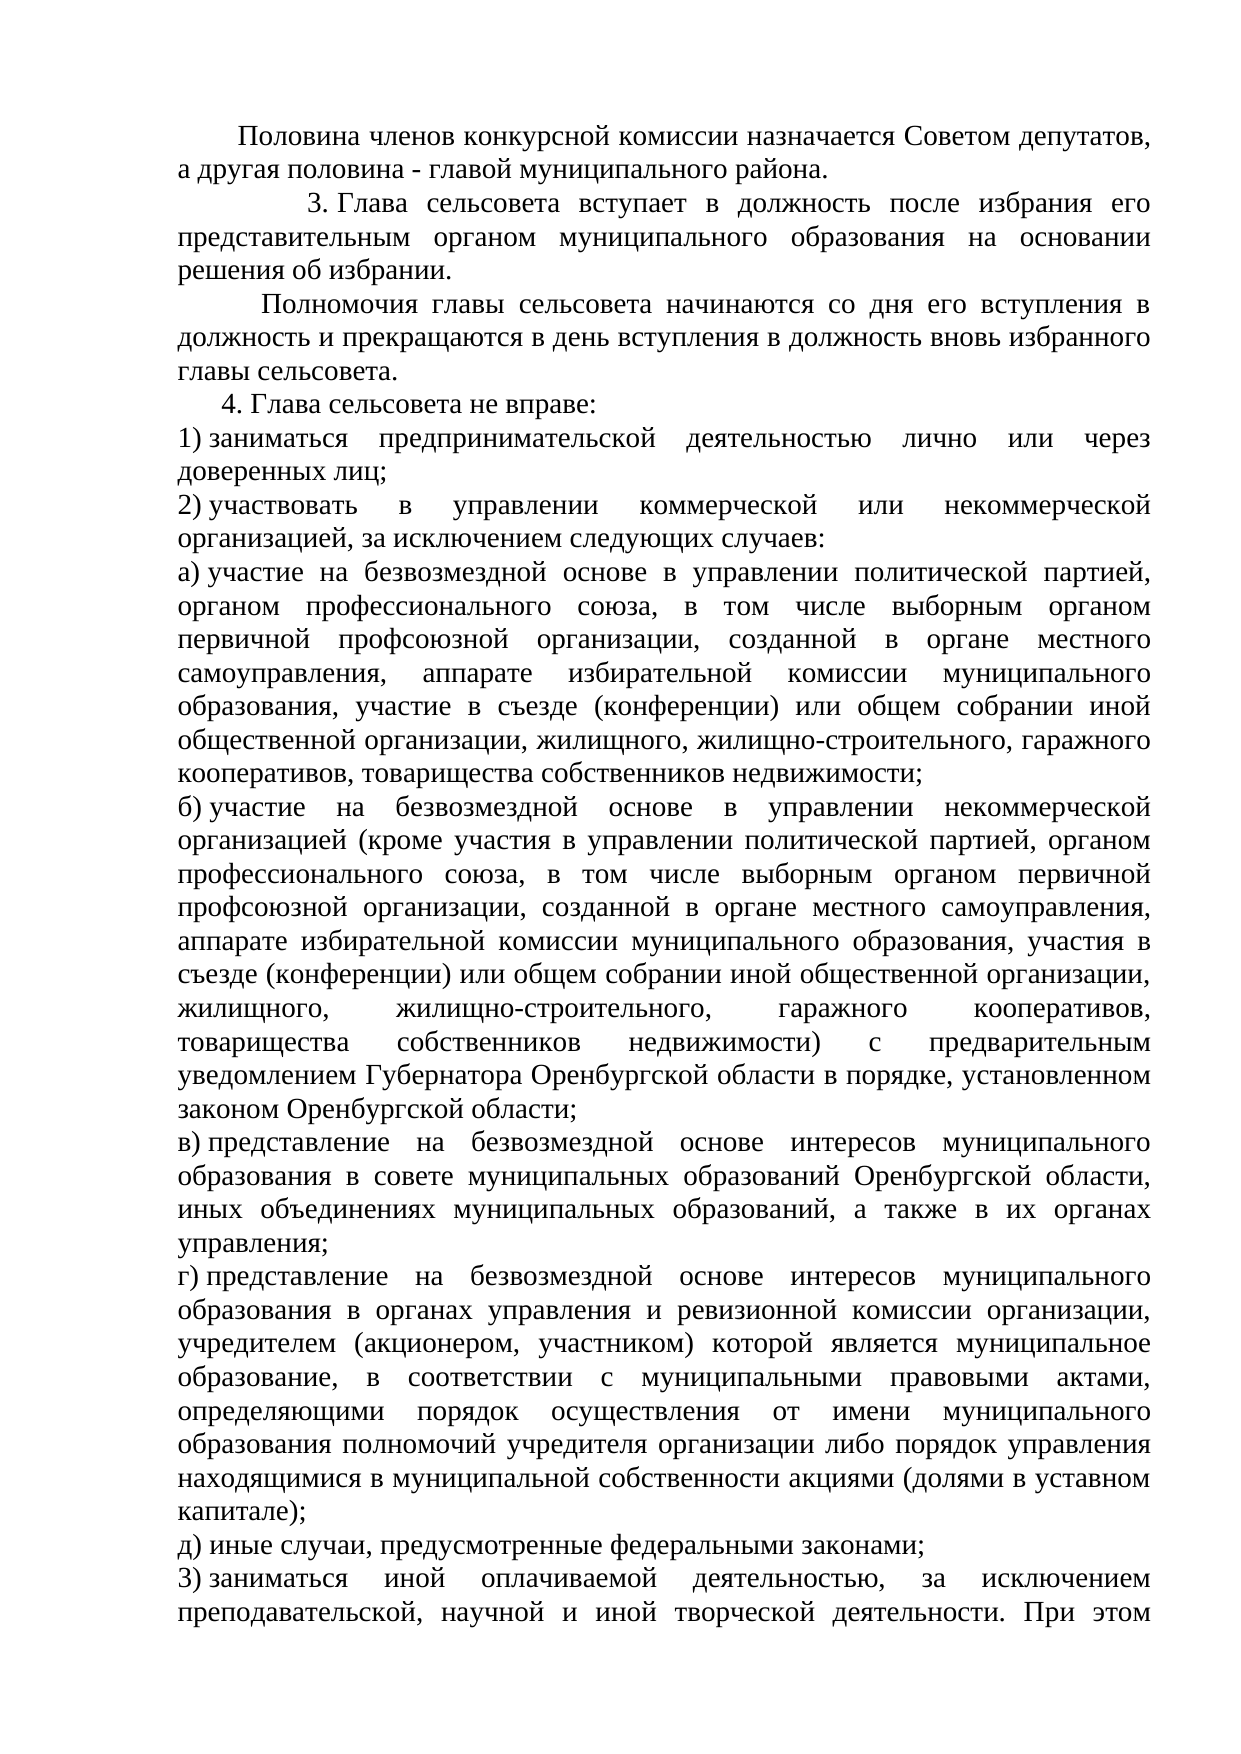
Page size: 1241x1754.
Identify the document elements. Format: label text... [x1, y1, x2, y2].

text Половина членов конкурсной комиссии назначается Советом депутатов, а другая половина - главой муниципального района. [177, 118, 1152, 185]
text а) участие на безвозмездной основе в управлении политической партией, органом профессионального союза, в том числе выборным органом первичной профсоюзной организации, созданной в органе местного самоуправления, аппарате избирательной комиссии муниципального образования, участие в съезде (конференции) или общем собрании иной общественной организации, жилищного, жилищно-строительного, гаражного кооперативов, товарищества собственников недвижимости; [177, 554, 1152, 789]
text 2) участвовать в управлении коммерческой или некоммерческой организацией, за исключением следующих случаев: [177, 487, 1152, 554]
text в) представление на безвозмездной основе интересов муниципального образования в совете муниципальных образований Оренбургской области, иных объединениях муниципальных образований, а также в их органах управления; [177, 1124, 1152, 1258]
text 3. Глава сельсовета вступает в должность после избрания его представительным органом муниципального образования на основании решения об избрании. [177, 185, 1152, 286]
text б) участие на безвозмездной основе в управлении некоммерческой организацией (кроме участия в управлении политической партией, органом профессионального союза, в том числе выборным органом первичной профсоюзной организации, созданной в органе местного самоуправления, аппарате избирательной комиссии муниципального образования, участия в съезде (конференции) или общем собрании иной общественной организации, жилищного, жилищно-строительного, гаражного кооперативов, товарищества собственников недвижимости) с предварительным уведомлением Губернатора Оренбургской области в порядке, установленном законом Оренбургской области; [177, 789, 1152, 1124]
text г) представление на безвозмездной основе интересов муниципального образования в органах управления и ревизионной комиссии организации, учредителем (акционером, участником) которой является муниципальное образование, в соответствии с муниципальными правовыми актами, определяющими порядок осуществления от имени муниципального образования полномочий учредителя организации либо порядок управления находящимися в муниципальной собственности акциями (долями в уставном капитале); [177, 1258, 1152, 1527]
text Полномочия главы сельсовета начинаются со дня его вступления в должность и прекращаются в день вступления в должность вновь избранного главы сельсовета. [177, 286, 1152, 386]
text 1) заниматься предпринимательской деятельностью лично или через доверенных лиц; [177, 420, 1152, 487]
text д) иные случаи, предусмотренные федеральными законами; [177, 1527, 1152, 1560]
text 4. Глава сельсовета не вправе: [177, 386, 1152, 420]
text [177, 1560, 1152, 1627]
